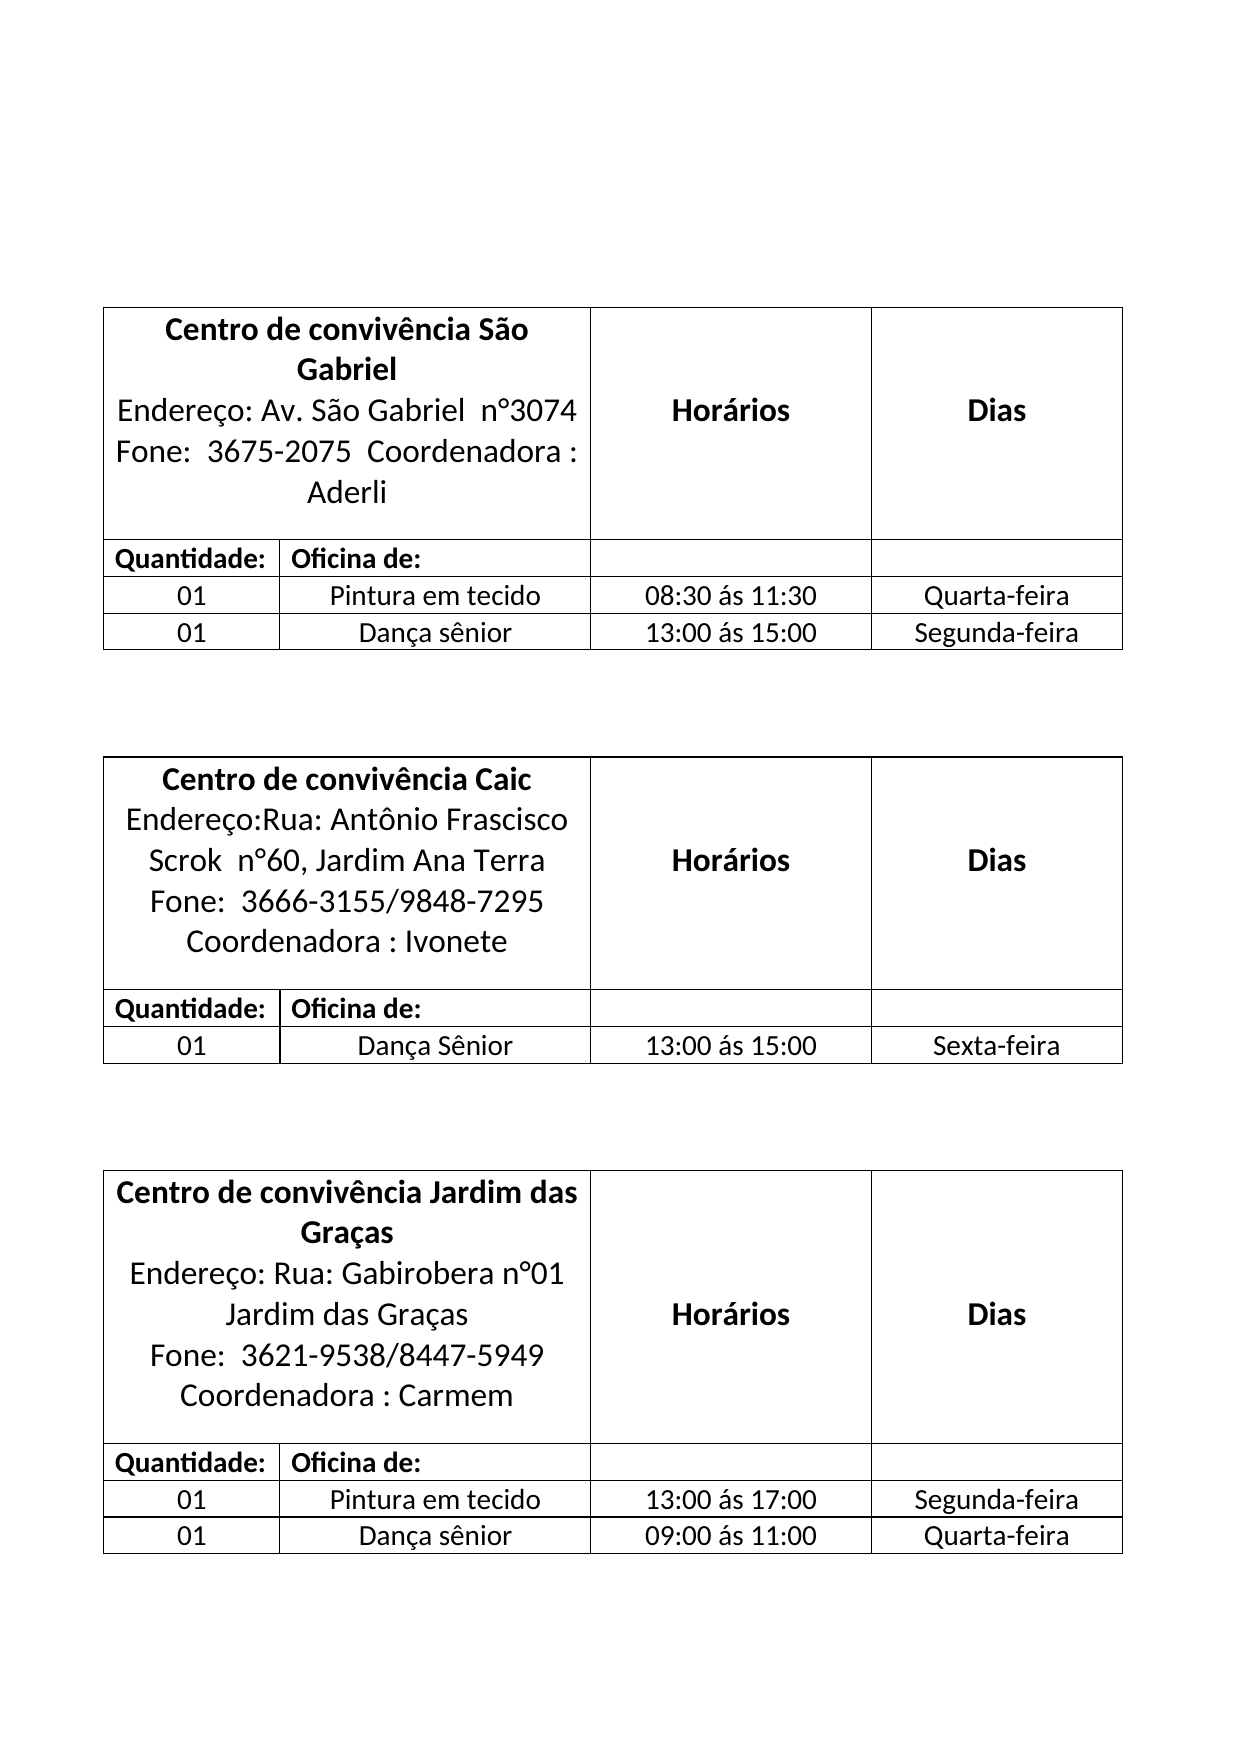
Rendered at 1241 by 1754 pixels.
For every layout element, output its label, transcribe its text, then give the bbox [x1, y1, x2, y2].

table_cell Pintura em tecido [280, 577, 590, 613]
table_header Horários [591, 758, 871, 989]
table_cell Oficina de: [281, 990, 590, 1026]
table_cell 09:00 ás 11:00 [591, 1518, 871, 1553]
table_header Centro de convivência Jardim das Graças Endereço: Rua: Gabirobera n°01 Jardim das Graças Fone: 3621-9538/8447-5949 Coordenadora : Carmem [104, 1171, 590, 1443]
table_cell [591, 540, 871, 576]
table_cell 13:00 ás 15:00 [591, 1027, 871, 1062]
table_cell Pintura em tecido [280, 1481, 590, 1516]
table_cell Oficina de: [280, 1444, 590, 1480]
table_cell 13:00 ás 15:00 [591, 614, 871, 649]
table_cell 08:30 ás 11:30 [591, 577, 871, 613]
table_cell 01 [104, 1518, 279, 1553]
table_cell Dança sênior [280, 614, 590, 649]
table_cell Quarta-feira [872, 577, 1122, 613]
table_cell Segunda-feira [872, 614, 1122, 649]
table_cell Quantidade: [104, 1444, 279, 1480]
table_header Dias [872, 1171, 1122, 1443]
table_header Dias [872, 758, 1122, 989]
table_cell 01 [104, 1481, 279, 1516]
table_cell Quarta-feira [872, 1518, 1122, 1553]
table_header Horários [591, 308, 871, 539]
table_cell 13:00 ás 17:00 [591, 1481, 871, 1516]
table_cell Dança Sênior [281, 1027, 590, 1062]
table_cell [872, 540, 1122, 576]
table_cell Sexta-feira [872, 1027, 1122, 1062]
table_cell Oficina de: [280, 540, 590, 576]
table_cell Quantidade: [104, 990, 279, 1026]
table_header Centro de convivência São Gabriel Endereço: Av. São Gabriel n°3074 Fone: 3675-2075 Coordenadora : Aderli [104, 308, 590, 539]
table_cell Dança sênior [280, 1518, 590, 1553]
table_cell [591, 990, 871, 1026]
table_cell [591, 1444, 871, 1480]
table_cell [872, 990, 1122, 1026]
table_cell 01 [104, 577, 279, 613]
table_cell [872, 1444, 1122, 1480]
table_cell Quantidade: [104, 540, 279, 576]
table_header Centro de convivência Caic Endereço:Rua: Antônio Frascisco Scrok n°60, Jardim Ana Terra Fone: 3666-3155/9848-7295 Coordenadora : Ivonete [104, 758, 590, 989]
table_header Dias [872, 308, 1122, 539]
table_header Horários [591, 1171, 871, 1443]
table_cell Segunda-feira [872, 1481, 1122, 1516]
table_cell 01 [104, 614, 279, 649]
table_cell 01 [104, 1027, 279, 1062]
